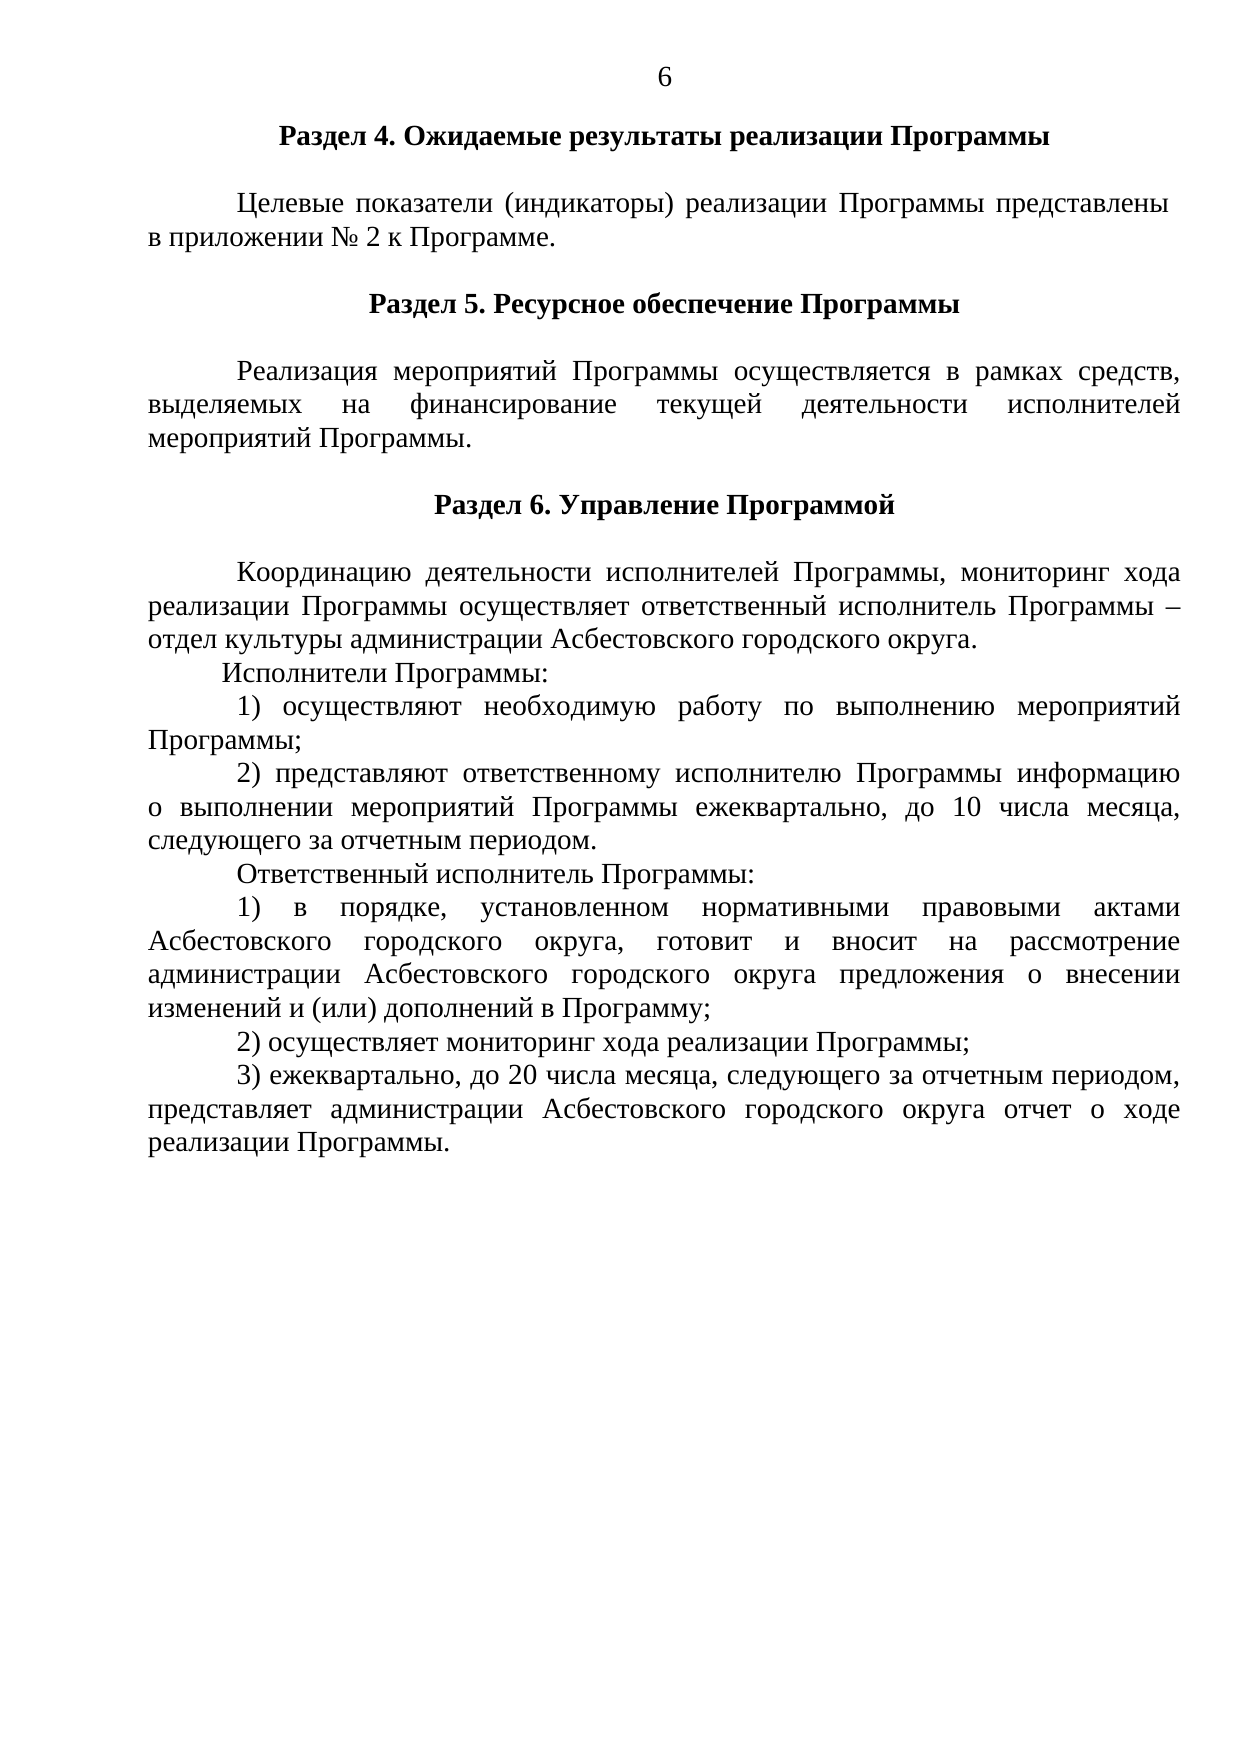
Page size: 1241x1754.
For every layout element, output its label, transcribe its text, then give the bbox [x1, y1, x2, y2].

text Ответственный исполнитель Программы: [148, 856, 1181, 889]
text Исполнители Программы: [148, 655, 1181, 688]
text 2) представляют ответственному исполнителю Программы информацию о выполнении мероприятий Программы ежеквартально, до 10 числа месяца, следующего за отчетным периодом. [148, 755, 1181, 856]
text Целевые показатели (индикаторы) реализации Программы представлены в приложении № 2 к Программе. [148, 185, 1181, 252]
text Раздел 4. Ожидаемые результаты реализации Программы [148, 118, 1181, 152]
text 1) в порядке, установленном нормативными правовыми актами Асбестовского городского округа, готовит и вносит на рассмотрение администрации Асбестовского городского округа предложения о внесении изменений и (или) дополнений в Программу; [148, 889, 1181, 1024]
text Реализация мероприятий Программы осуществляется в рамках средств, выделяемых на финансирование текущей деятельности исполнителей мероприятий Программы. [148, 353, 1181, 453]
text 3) ежеквартально, до 20 числа месяца, следующего за отчетным периодом, представляет администрации Асбестовского городского округа отчет о ходе реализации Программы. [148, 1057, 1181, 1158]
text 2) осуществляет мониторинг хода реализации Программы; [148, 1024, 1181, 1057]
text Координацию деятельности исполнителей Программы, мониторинг хода реализации Программы осуществляет ответственный исполнитель Программы – отдел культуры администрации Асбестовского городского округа. [148, 554, 1181, 655]
text 1) осуществляют необходимую работу по выполнению мероприятий Программы; [148, 688, 1181, 755]
text Раздел 6. Управление Программой [148, 487, 1181, 521]
text Раздел 5. Ресурсное обеспечение Программы [148, 286, 1181, 319]
